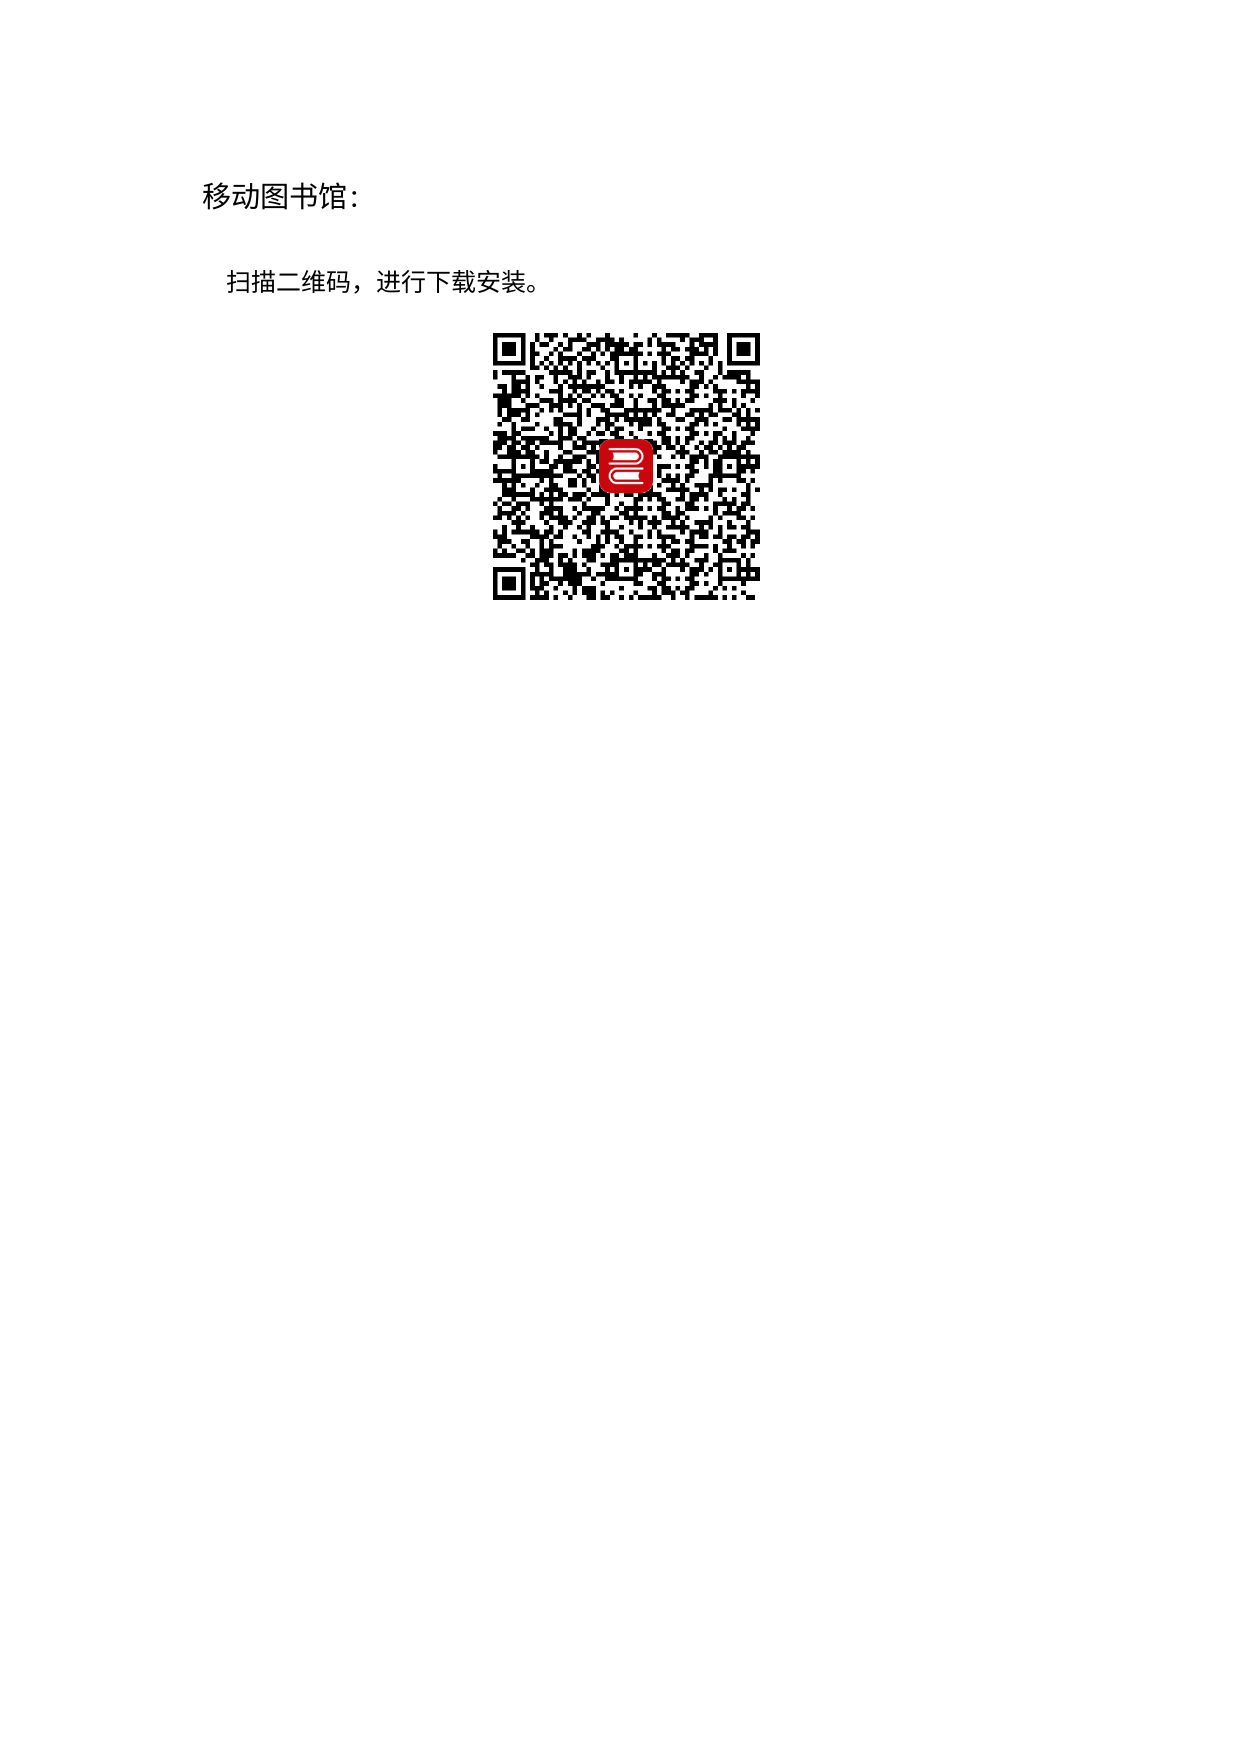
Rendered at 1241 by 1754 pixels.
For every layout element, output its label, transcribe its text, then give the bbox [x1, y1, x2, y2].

picture [491, 331, 761, 601]
text 移动图书馆： [187, 162, 1053, 227]
text 扫描二维码，进行下载安装。 [187, 248, 1053, 313]
